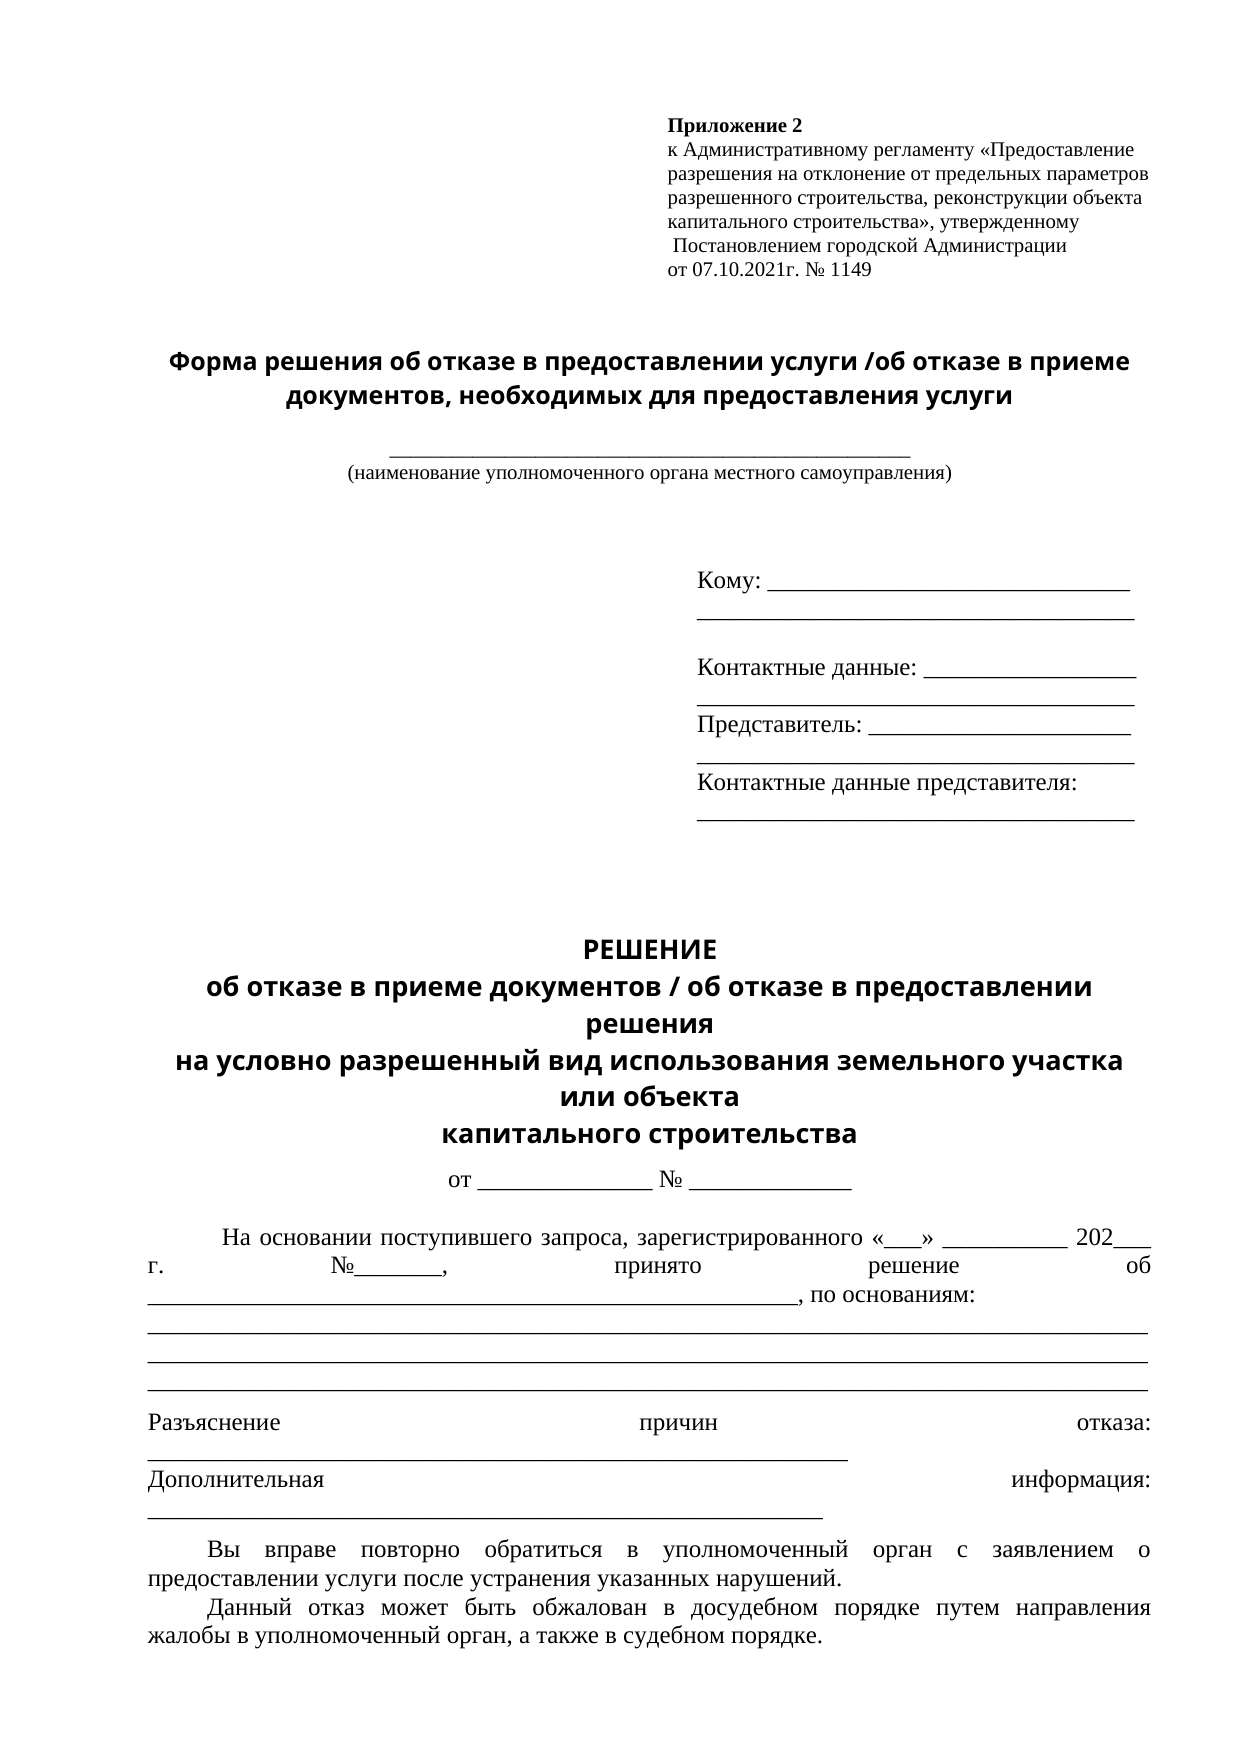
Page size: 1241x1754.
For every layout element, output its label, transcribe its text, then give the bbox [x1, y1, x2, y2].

text от 07.10.2021г. № 1149 [667, 257, 1152, 281]
text Дополнительная информация: ______________________________________________________ [148, 1464, 1152, 1522]
text разрешенного строительства, реконструкции объекта [667, 185, 1152, 209]
text Вы вправе повторно обратиться в уполномоченный орган с заявлением о предоставлении услуги после устранения указанных нарушений. [148, 1534, 1152, 1592]
text Представитель: _____________________ ___________________________________ [697, 709, 1152, 767]
text Данный отказ может быть обжалован в досудебном порядке путем направления жалобы в уполномоченный орган, а также в судебном порядке. [148, 1592, 1152, 1649]
text РЕШЕНИЕ [148, 930, 1152, 967]
text капитального строительства», утвержденному [667, 209, 1152, 233]
text ________________________________________________________________________________ [148, 1308, 1152, 1337]
text Контактные данные: _________________ [697, 652, 1152, 680]
text __________________________________________________ [148, 436, 1152, 460]
text Контактные данные представителя: [697, 767, 1152, 795]
text разрешения на отклонение от предельных параметров [667, 161, 1152, 185]
text Форма решения об отказе в предоставлении услуги /об отказе в приеме документов, необходимых для предоставления услуги [148, 343, 1152, 412]
text На основании поступившего запроса, зарегистрированного «___» __________ 202___ г. №_______, принято решение об ____________________________________________________, по основаниям: [148, 1222, 1152, 1308]
text к Административному регламенту «Предоставление [667, 137, 1152, 161]
text ________________________________________________________________________________ [148, 1337, 1152, 1365]
text ________________________________________________________________________________ [148, 1365, 1152, 1394]
text ___________________________________ [697, 795, 1152, 824]
text ___________________________________ [697, 680, 1152, 709]
text (наименование уполномоченного органа местного самоуправления) [148, 460, 1152, 484]
text Приложение 2 [667, 113, 1152, 137]
text ___________________________________ [697, 594, 1152, 623]
text Кому: _____________________________ [697, 565, 1152, 594]
text Постановлением городской Администрации [667, 233, 1152, 257]
text об отказе в приеме документов / об отказе в предоставлении решения на условно разрешенный вид использования земельного участка или объекта капитального строительства [148, 967, 1152, 1152]
text от ______________ № _____________ [148, 1164, 1152, 1193]
text Разъяснение причин отказа: ________________________________________________________ [148, 1407, 1152, 1464]
